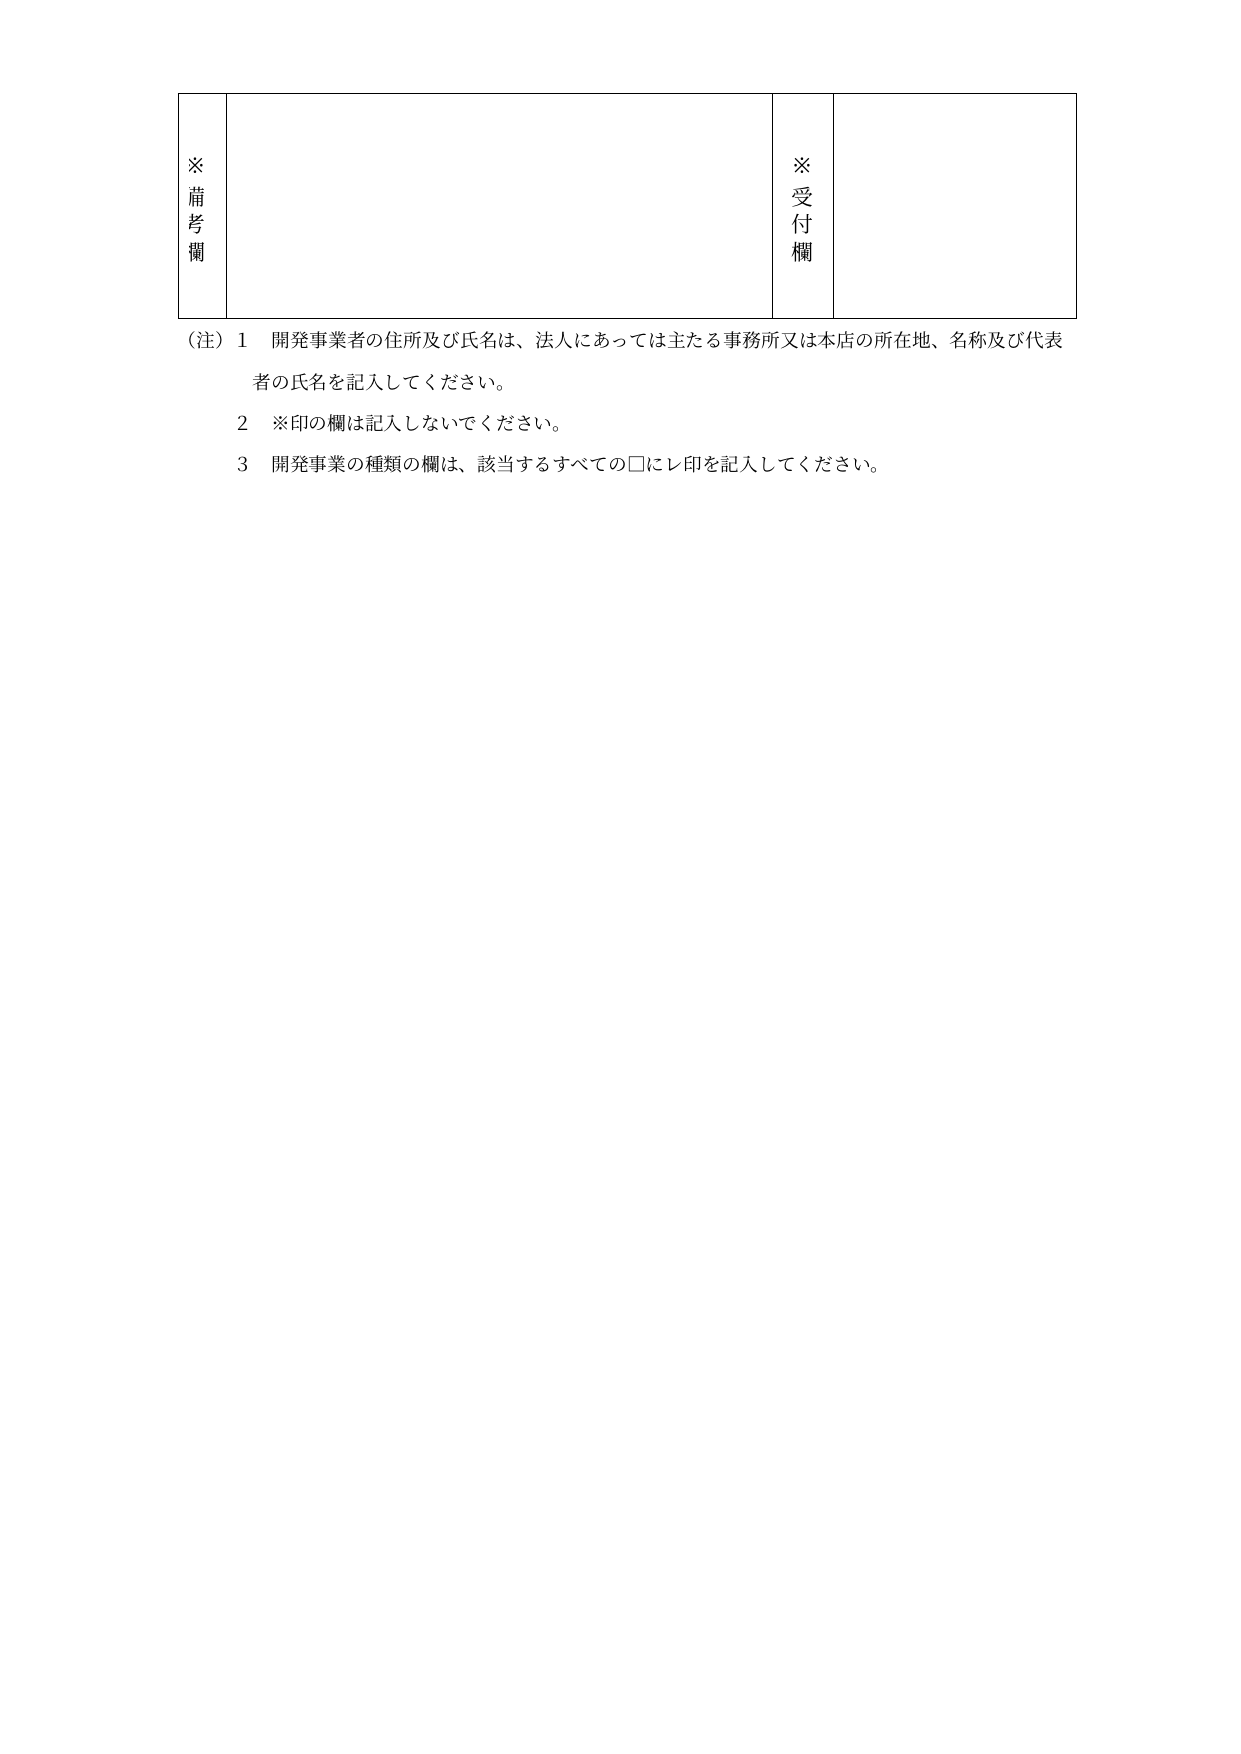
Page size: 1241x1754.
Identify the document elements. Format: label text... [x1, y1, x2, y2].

table_cell ※ 備 考 欄 [179, 94, 226, 318]
text ３ 開発事業の種類の欄は、該当するすべての□にレ印を記入してください。 [177, 443, 1063, 484]
text （注）１ 開発事業者の住所及び氏名は、法人にあっては主たる事務所又は本店の所在地、名称及び代表者の氏名を記入してください。 [177, 319, 1063, 402]
table_cell [834, 94, 1076, 318]
table_cell ※ 受 付 欄 [773, 94, 833, 318]
table_cell [227, 94, 772, 318]
text ２ ※印の欄は記入しないでください。 [177, 402, 1063, 443]
